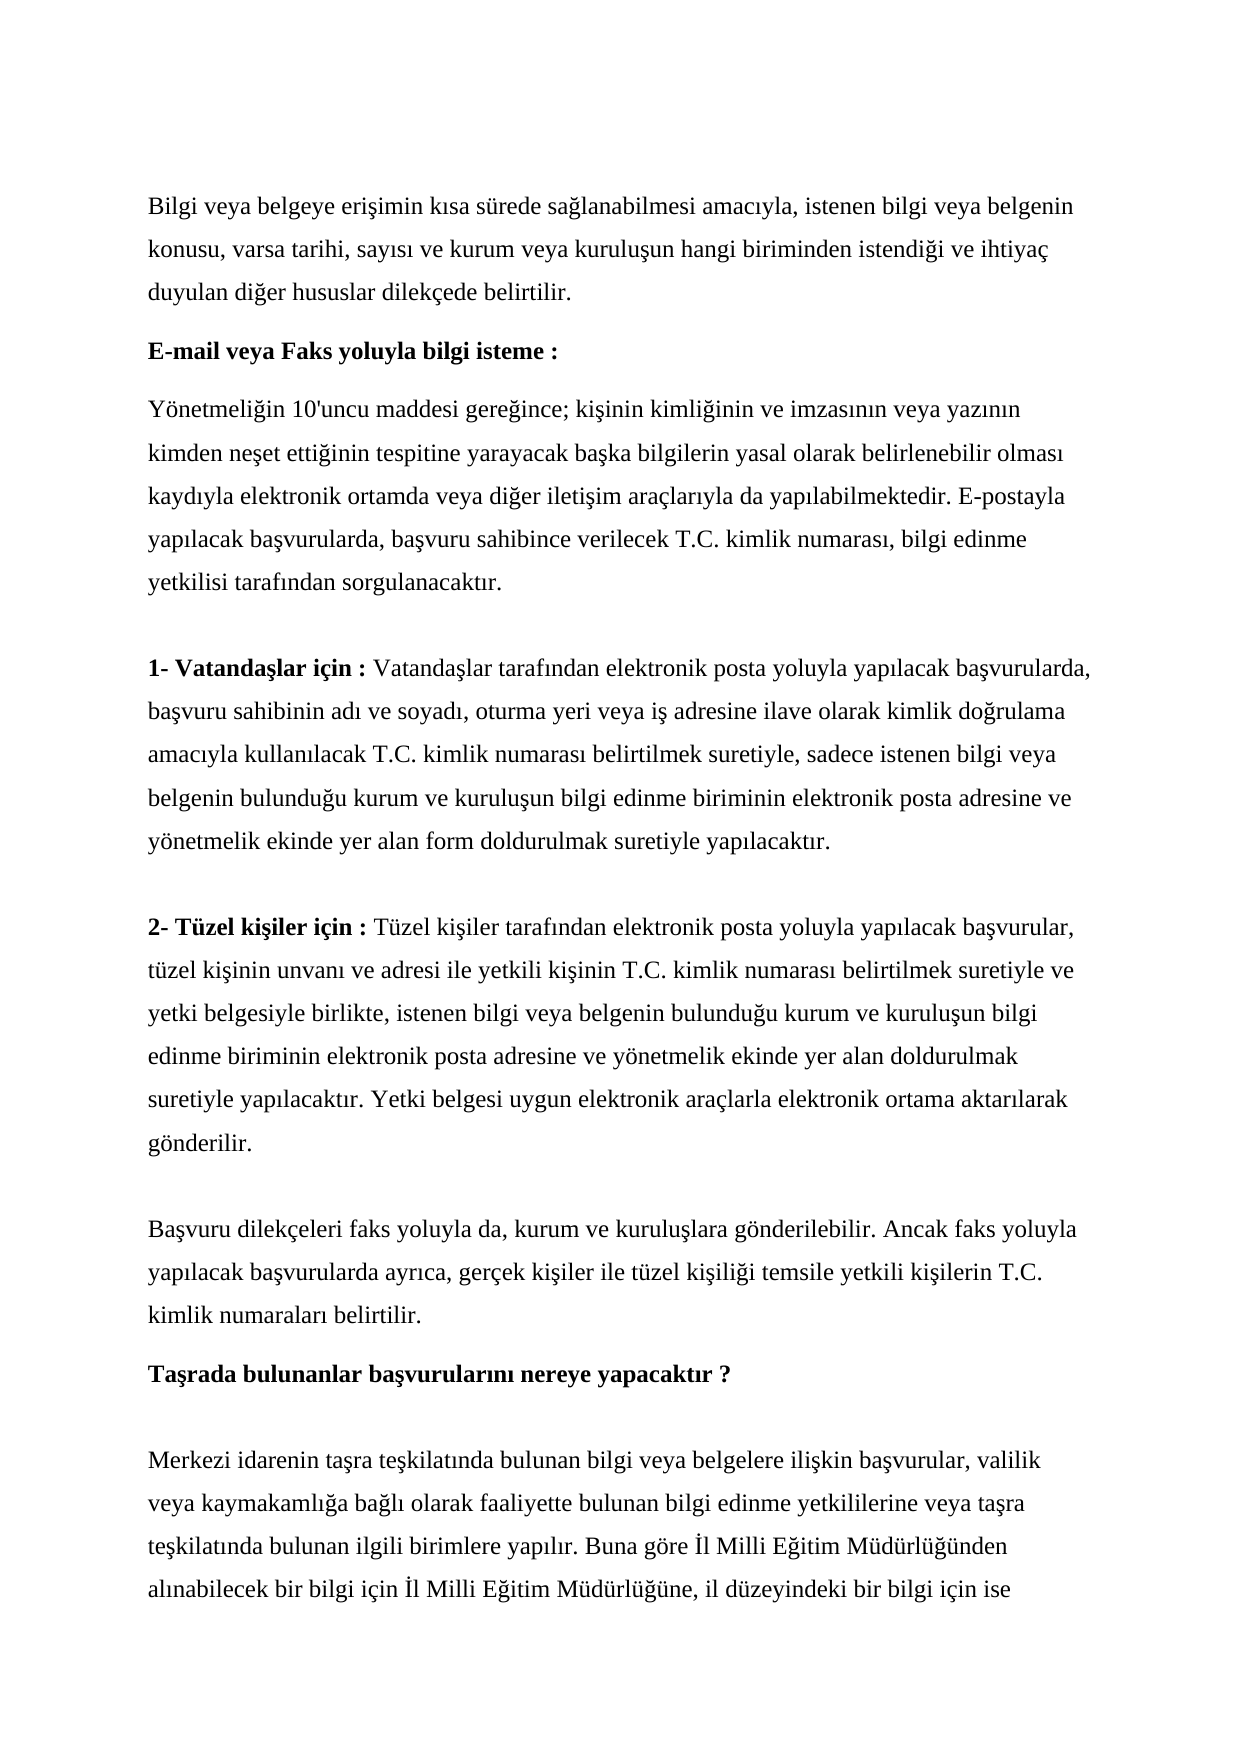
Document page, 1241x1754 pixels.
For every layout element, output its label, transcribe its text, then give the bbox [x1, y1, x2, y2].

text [148, 1359, 1093, 1603]
text E-mail veya Faks yoluyla bilgi isteme : [148, 336, 1093, 364]
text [148, 148, 1093, 306]
text Yönetmeliğin 10'uncu maddesi gereğince; kişinin kimliğinin ve imzasının veya yazının kimden neşet ettiğinin tespitine yarayacak başka bilgilerin yasal olarak belirlenebilir olması kaydıyla elektronik ortamda veya diğer iletişim araçlarıyla da yapılabilmektedir. E-postayla yapılacak başvurularda, başvuru sahibince verilecek T.C. kimlik numarası, bilgi edinme yetkilisi tarafından sorgulanacaktır. 1- Vatandaşlar için : Vatandaşlar tarafından elektronik posta yoluyla yapılacak başvurularda, başvuru sahibinin adı ve soyadı, oturma yeri veya iş adresine ilave olarak kimlik doğrulama amacıyla kullanılacak T.C. kimlik numarası belirtilmek suretiyle, sadece istenen bilgi veya belgenin bulunduğu kurum ve kuruluşun bilgi edinme biriminin elektronik posta adresine ve yönetmelik ekinde yer alan form doldurulmak suretiyle yapılacaktır. 2- Tüzel kişiler için : Tüzel kişiler tarafından elektronik posta yoluyla yapılacak başvurular, tüzel kişinin unvanı ve adresi ile yetkili kişinin T.C. kimlik numarası belirtilmek suretiyle ve yetki belgesiyle birlikte, istenen bilgi veya belgenin bulunduğu kurum ve kuruluşun bilgi edinme biriminin elektronik posta adresine ve yönetmelik ekinde yer alan doldurulmak suretiyle yapılacaktır. Yetki belgesi uygun elektronik araçlarla elektronik ortama aktarılarak gönderilir. Başvuru dilekçeleri faks yoluyla da, kurum ve kuruluşlara gönderilebilir. Ancak faks yoluyla yapılacak başvurularda ayrıca, gerçek kişiler ile tüzel kişiliği temsile yetkili kişilerin T.C. kimlik numaraları belirtilir. [148, 394, 1093, 1329]
